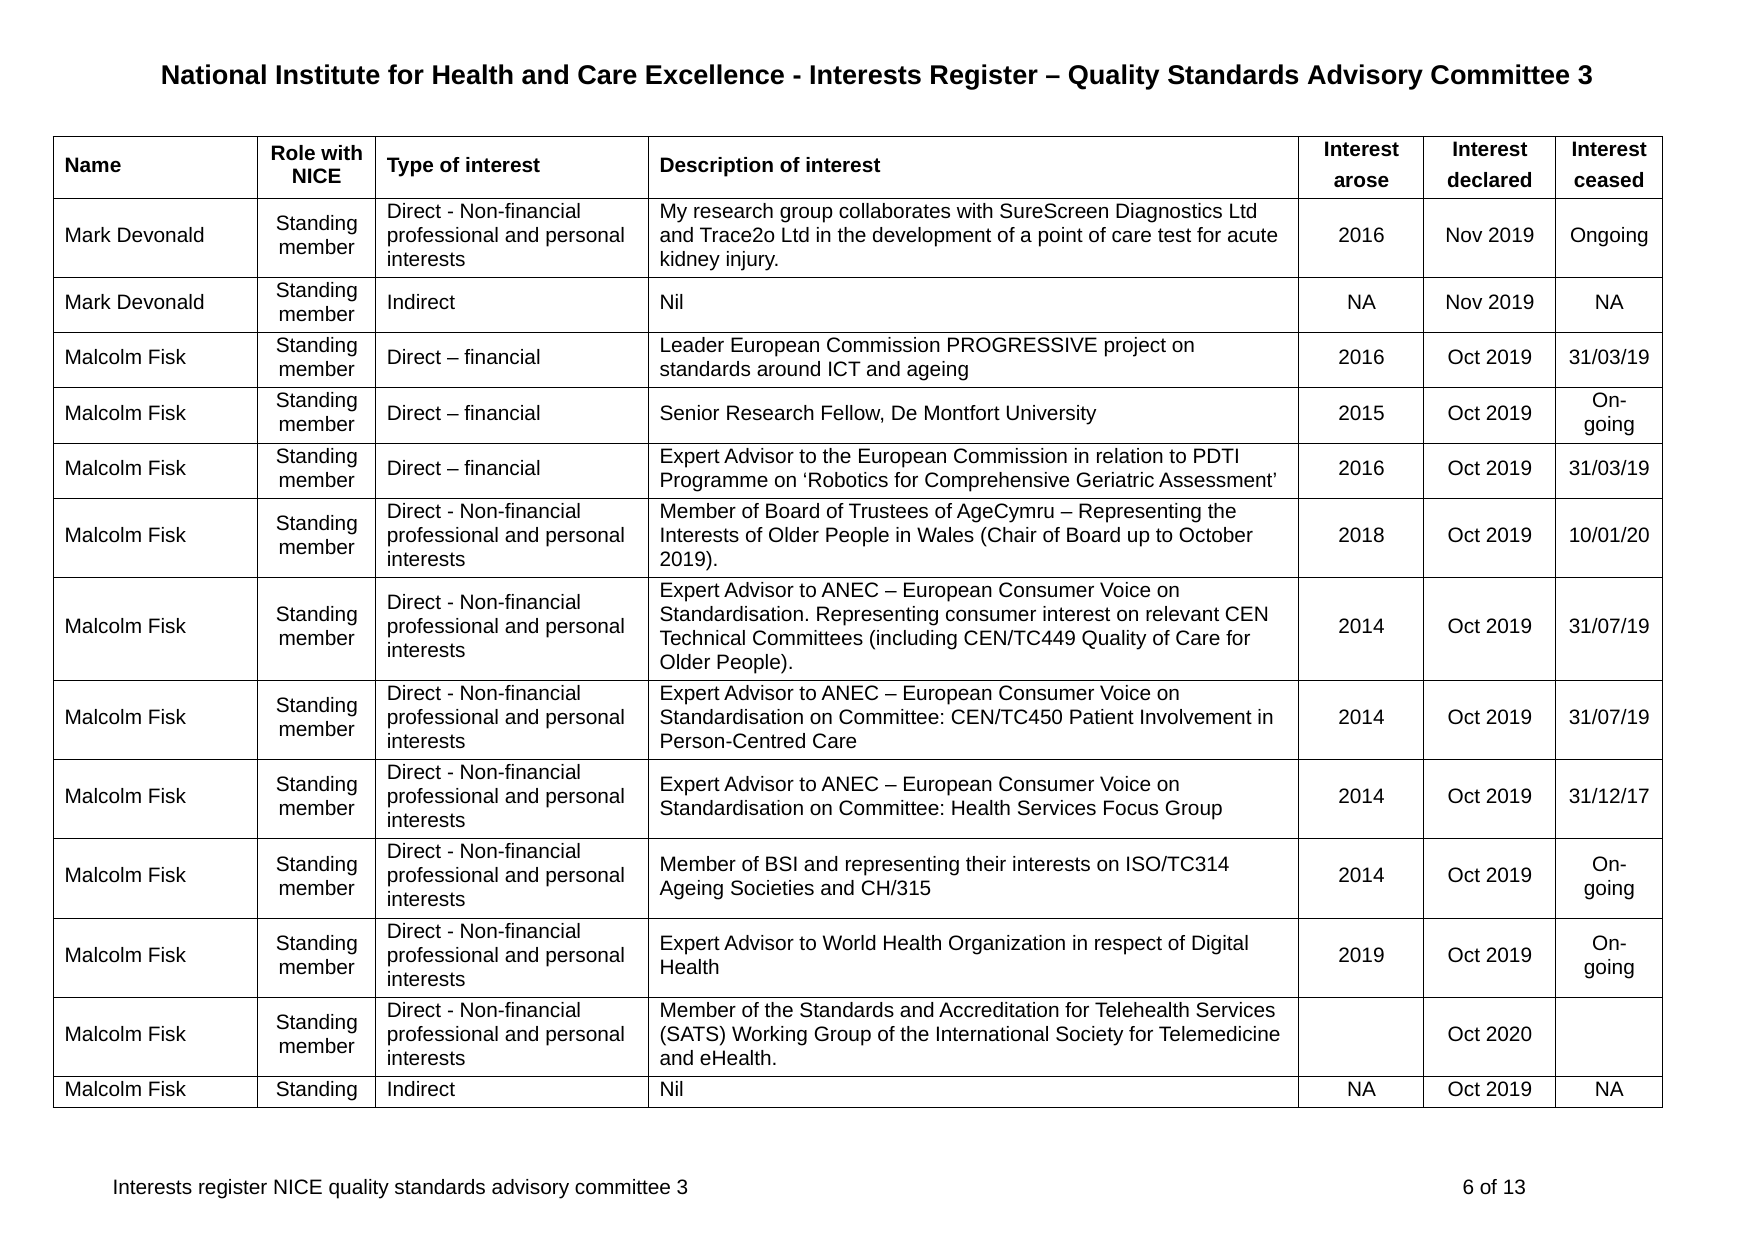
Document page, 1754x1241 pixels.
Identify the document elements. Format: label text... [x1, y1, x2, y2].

table_cell Oct 2019 [1424, 499, 1555, 577]
table_cell Direct – financial [376, 388, 648, 442]
table_cell Standing member [258, 760, 375, 838]
table_cell On-going [1556, 919, 1662, 997]
table_cell Nil [649, 278, 1298, 332]
table_cell Expert Advisor to World Health Organization in respect of Digital Health [649, 919, 1298, 997]
table_cell 2018 [1299, 499, 1423, 577]
table_cell Oct 2019 [1424, 839, 1555, 917]
table_cell [1299, 998, 1423, 1076]
table_header Role with NICE [258, 137, 375, 198]
table_cell Standing member [258, 333, 375, 387]
table_header Description of interest [649, 137, 1298, 198]
table_cell Oct 2019 [1424, 333, 1555, 387]
table_cell On-going [1556, 388, 1662, 442]
table_cell Nil [649, 1077, 1298, 1107]
table_cell Expert Advisor to ANEC – European Consumer Voice on Standardisation. Representing consumer interest on relevant CEN Technical Committees (including CEN/TC449 Quality of Care for Older People). [649, 578, 1298, 680]
table_cell NA [1299, 278, 1423, 332]
table_cell Malcolm Fisk [54, 919, 257, 997]
table_cell Oct 2019 [1424, 919, 1555, 997]
table_cell Standing member [258, 1077, 375, 1107]
table_cell Standing member [258, 499, 375, 577]
table_cell Expert Advisor to the European Commission in relation to PDTI Programme on ‘Robotics for Comprehensive Geriatric Assessment’ [649, 444, 1298, 498]
table_cell Oct 2019 [1424, 1077, 1555, 1107]
table_cell Direct - Non-financial professional and personal interests [376, 839, 648, 917]
table_cell Ongoing [1556, 199, 1662, 277]
table_cell Oct 2020 [1424, 998, 1555, 1076]
table_cell Malcolm Fisk [54, 333, 257, 387]
table_cell Malcolm Fisk [54, 998, 257, 1076]
table_cell Oct 2019 [1424, 578, 1555, 680]
table_cell 2016 [1299, 444, 1423, 498]
table_cell 2014 [1299, 578, 1423, 680]
table_cell Nov 2019 [1424, 199, 1555, 277]
table_cell Member of Board of Trustees of AgeCymru – Representing the Interests of Older People in Wales (Chair of Board up to October 2019). [649, 499, 1298, 577]
table_cell Standing member [258, 388, 375, 442]
table_cell Oct 2019 [1424, 760, 1555, 838]
table_header Interest ceased [1556, 137, 1662, 198]
table_cell Indirect [376, 1077, 648, 1107]
table_cell Standing member [258, 919, 375, 997]
table_cell Malcolm Fisk [54, 760, 257, 838]
table_cell Oct 2019 [1424, 681, 1555, 759]
table_cell Oct 2019 [1424, 388, 1555, 442]
table_cell Mark Devonald [54, 199, 257, 277]
table_cell 2016 [1299, 199, 1423, 277]
table_cell Direct - Non-financial professional and personal interests [376, 681, 648, 759]
table_cell 31/12/17 [1556, 760, 1662, 838]
table_cell 2014 [1299, 681, 1423, 759]
table_header Interest arose [1299, 137, 1423, 198]
table_cell Standing member [258, 199, 375, 277]
table_cell 31/03/19 [1556, 333, 1662, 387]
table_cell Malcolm Fisk [54, 681, 257, 759]
table_cell Direct - Non-financial professional and personal interests [376, 760, 648, 838]
table_cell 31/07/19 [1556, 578, 1662, 680]
table_cell Senior Research Fellow, De Montfort University [649, 388, 1298, 442]
table_cell 31/03/19 [1556, 444, 1662, 498]
table_cell NA [1556, 278, 1662, 332]
table_cell Standing member [258, 278, 375, 332]
table_cell Member of the Standards and Accreditation for Telehealth Services (SATS) Working Group of the International Society for Telemedicine and eHealth. [649, 998, 1298, 1076]
table_cell Nov 2019 [1424, 278, 1555, 332]
table_cell 2015 [1299, 388, 1423, 442]
table_cell NA [1299, 1077, 1423, 1107]
table_header Name [54, 137, 257, 198]
table_cell Standing member [258, 578, 375, 680]
table_cell Oct 2019 [1424, 444, 1555, 498]
table_cell Mark Devonald [54, 278, 257, 332]
table_cell Standing member [258, 681, 375, 759]
table_header Type of interest [376, 137, 648, 198]
table_cell Malcolm Fisk [54, 578, 257, 680]
table_cell Direct – financial [376, 444, 648, 498]
table_cell 2016 [1299, 333, 1423, 387]
table_cell Member of BSI and representing their interests on ISO/TC314 Ageing Societies and CH/315 [649, 839, 1298, 917]
table_cell On-going [1556, 839, 1662, 917]
table_cell Indirect [376, 278, 648, 332]
table_cell Leader European Commission PROGRESSIVE project on standards around ICT and ageing [649, 333, 1298, 387]
table_cell 2019 [1299, 919, 1423, 997]
table_cell 10/01/20 [1556, 499, 1662, 577]
table_cell NA [1556, 1077, 1662, 1107]
table_cell Direct - Non-financial professional and personal interests [376, 499, 648, 577]
table_cell Malcolm Fisk [54, 1077, 257, 1107]
table_cell 2014 [1299, 839, 1423, 917]
table_cell Direct – financial [376, 333, 648, 387]
table_cell Direct - Non-financial professional and personal interests [376, 998, 648, 1076]
table_cell My research group collaborates with SureScreen Diagnostics Ltd and Trace2o Ltd in the development of a point of care test for acute kidney injury. [649, 199, 1298, 277]
table_cell Expert Advisor to ANEC – European Consumer Voice on Standardisation on Committee: Health Services Focus Group [649, 760, 1298, 838]
table_cell Malcolm Fisk [54, 499, 257, 577]
table_cell 2014 [1299, 760, 1423, 838]
table_cell Malcolm Fisk [54, 388, 257, 442]
table_cell Standing member [258, 839, 375, 917]
table_cell Standing member [258, 444, 375, 498]
table_cell Malcolm Fisk [54, 444, 257, 498]
table_cell [1556, 998, 1662, 1076]
table_cell Direct - Non-financial professional and personal interests [376, 919, 648, 997]
table_cell Expert Advisor to ANEC – European Consumer Voice on Standardisation on Committee: CEN/TC450 Patient Involvement in Person-Centred Care [649, 681, 1298, 759]
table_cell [376, 199, 648, 277]
table_header Interest declared [1424, 137, 1555, 198]
table_cell Standing member [258, 998, 375, 1076]
table_cell Malcolm Fisk [54, 839, 257, 917]
table_cell 31/07/19 [1556, 681, 1662, 759]
table_cell Direct - Non-financial professional and personal interests [376, 578, 648, 680]
